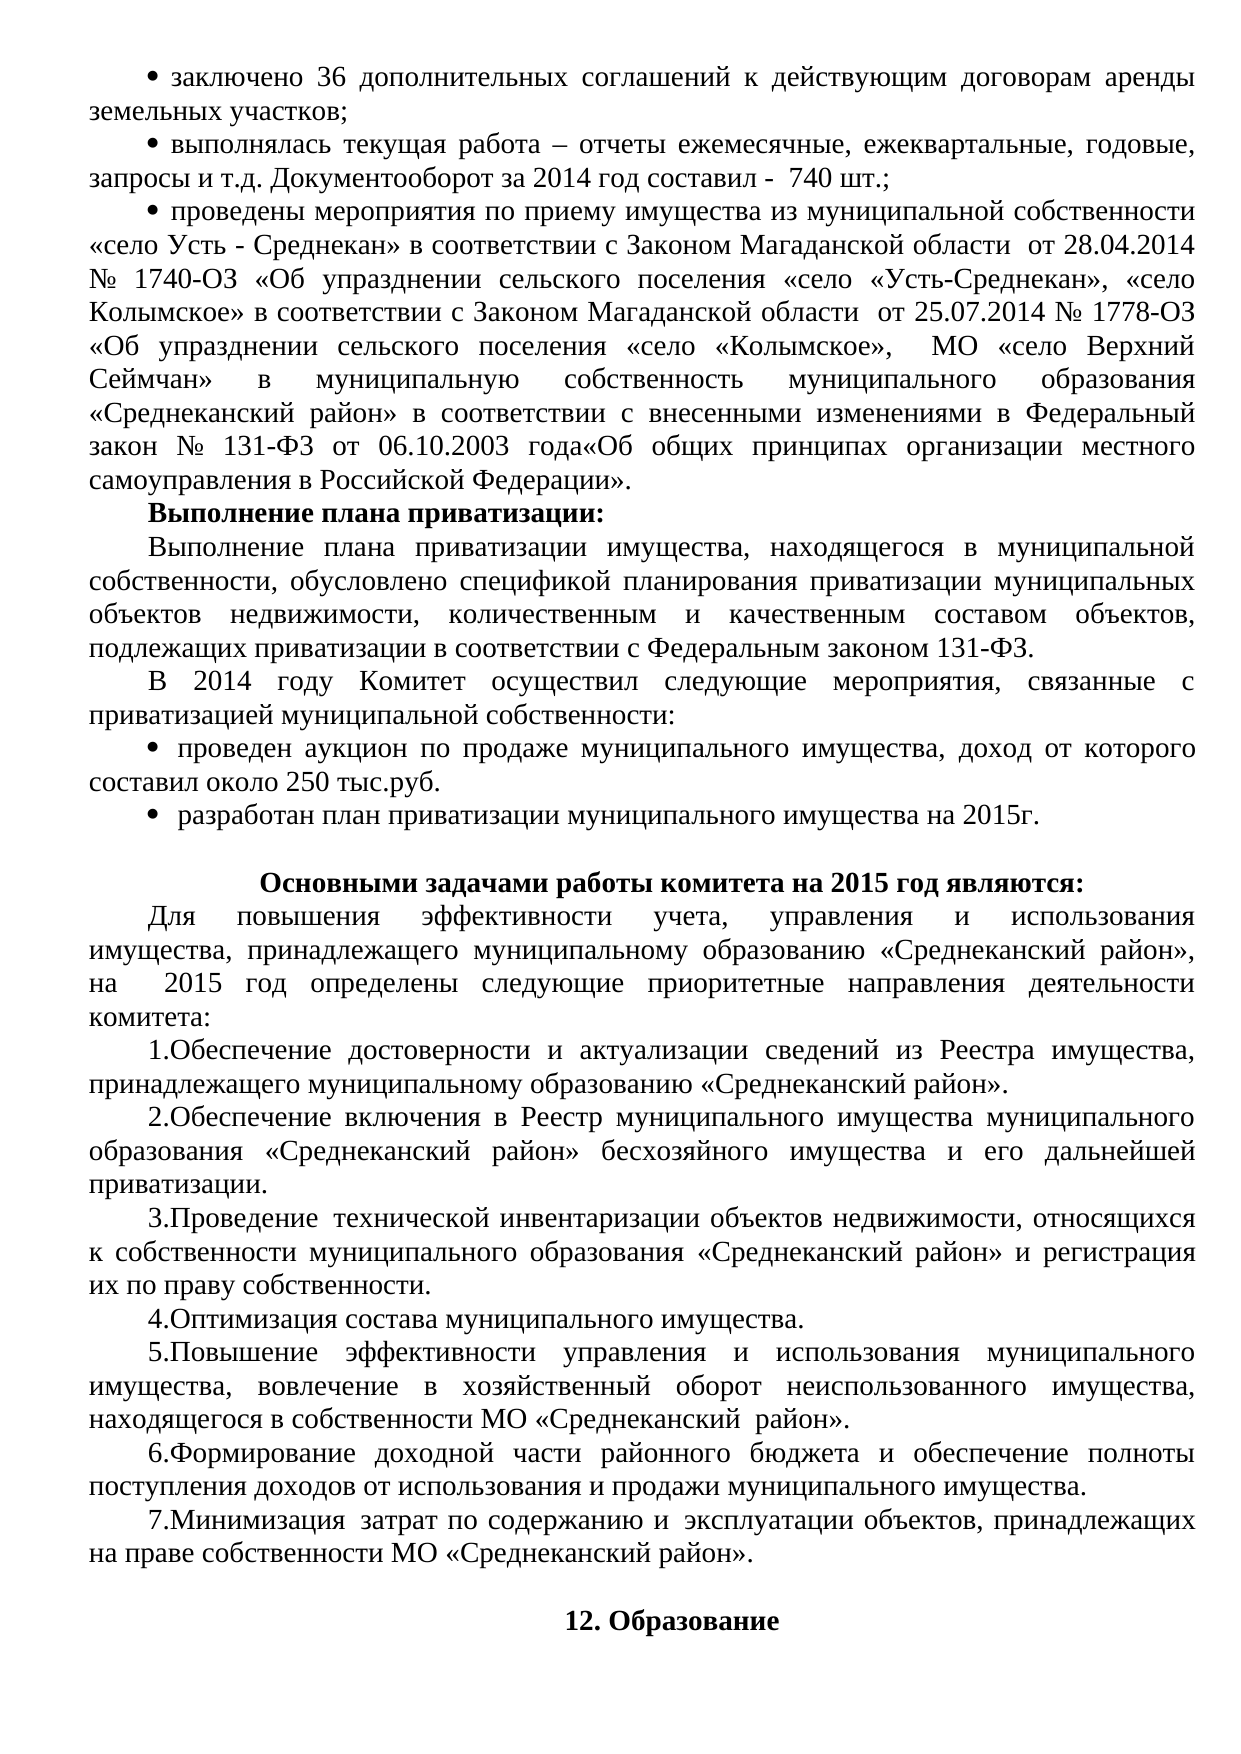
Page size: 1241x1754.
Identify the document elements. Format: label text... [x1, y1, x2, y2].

text 12. Образование [89, 1603, 1196, 1636]
text 2.Обеспечение включения в Реестр муниципального имущества муниципального образования «Среднеканский район» бесхозяйного имущества и его дальнейшей приватизации. [89, 1099, 1196, 1200]
list выполнялась текущая работа – отчеты ежемесячные, ежеквартальные, годовые, запросы и т.д. Документооборот за 2014 год составил - 740 шт.; [89, 126, 1196, 193]
text Выполнение плана приватизации имущества, находящегося в муниципальной собственности, обусловлено спецификой планирования приватизации муниципальных объектов недвижимости, количественным и качественным составом объектов, подлежащих приватизации в соответствии с Федеральным законом 131-ФЗ. [89, 529, 1196, 663]
list заключено 36 дополнительных соглашений к действующим договорам аренды земельных участков; [89, 59, 1196, 126]
list проведены мероприятия по приему имущества из муниципальной собственности «село Усть - Среднекан» в соответствии с Законом Магаданской области от 28.04.2014 № 1740-ОЗ «Об упразднении сельского поселения «село «Усть-Среднекан», «село Колымское» в соответствии с Законом Магаданской области от 25.07.2014 № 1778-ОЗ «Об упразднении сельского поселения «село «Колымское», МО «село Верхний Сеймчан» в муниципальную собственность муниципального образования «Среднеканский район» в соответствии с внесенными изменениями в Федеральный закон № 131-Ф3 от 06.10.2003 года«Об общих принципах организации местного самоуправления в Российской Федерации». [89, 193, 1196, 496]
text 4.Оптимизация состава муниципального имущества. [89, 1301, 1196, 1334]
text Для повышения эффективности учета, управления и использования имущества, принадлежащего муниципальному образованию «Среднеканский район», на 2015 год определены следующие приоритетные направления деятельности комитета: [89, 898, 1196, 1032]
text 1.Обеспечение достоверности и актуализации сведений из Реестра имущества, принадлежащего муниципальному образованию «Среднеканский район». [89, 1032, 1196, 1099]
list проведен аукцион по продаже муниципального имущества, доход от которого составил около 250 тыс.руб. [89, 730, 1196, 797]
text В 2014 году Комитет осуществил следующие мероприятия, связанные с приватизацией муниципальной собственности: [89, 663, 1196, 730]
text 7.Минимизация затрат по содержанию и эксплуатации объектов, принадлежащих на праве собственности МО «Среднеканский район». [89, 1502, 1196, 1569]
list разработан план приватизации муниципального имущества на 2015г. [89, 797, 1196, 831]
text 5.Повышение эффективности управления и использования муниципального имущества, вовлечение в хозяйственный оборот неиспользованного имущества, находящегося в собственности МО «Среднеканский район». [89, 1334, 1196, 1435]
text Основными задачами работы комитета на 2015 год являются: [89, 865, 1196, 898]
text 6.Формирование доходной части районного бюджета и обеспечение полноты поступления доходов от использования и продажи муниципального имущества. [89, 1435, 1196, 1502]
text 3.Проведение технической инвентаризации объектов недвижимости, относящихся к собственности муниципального образования «Среднеканский район» и регистрация их по праву собственности. [89, 1200, 1196, 1301]
text Выполнение плана приватизации: [89, 496, 1196, 529]
